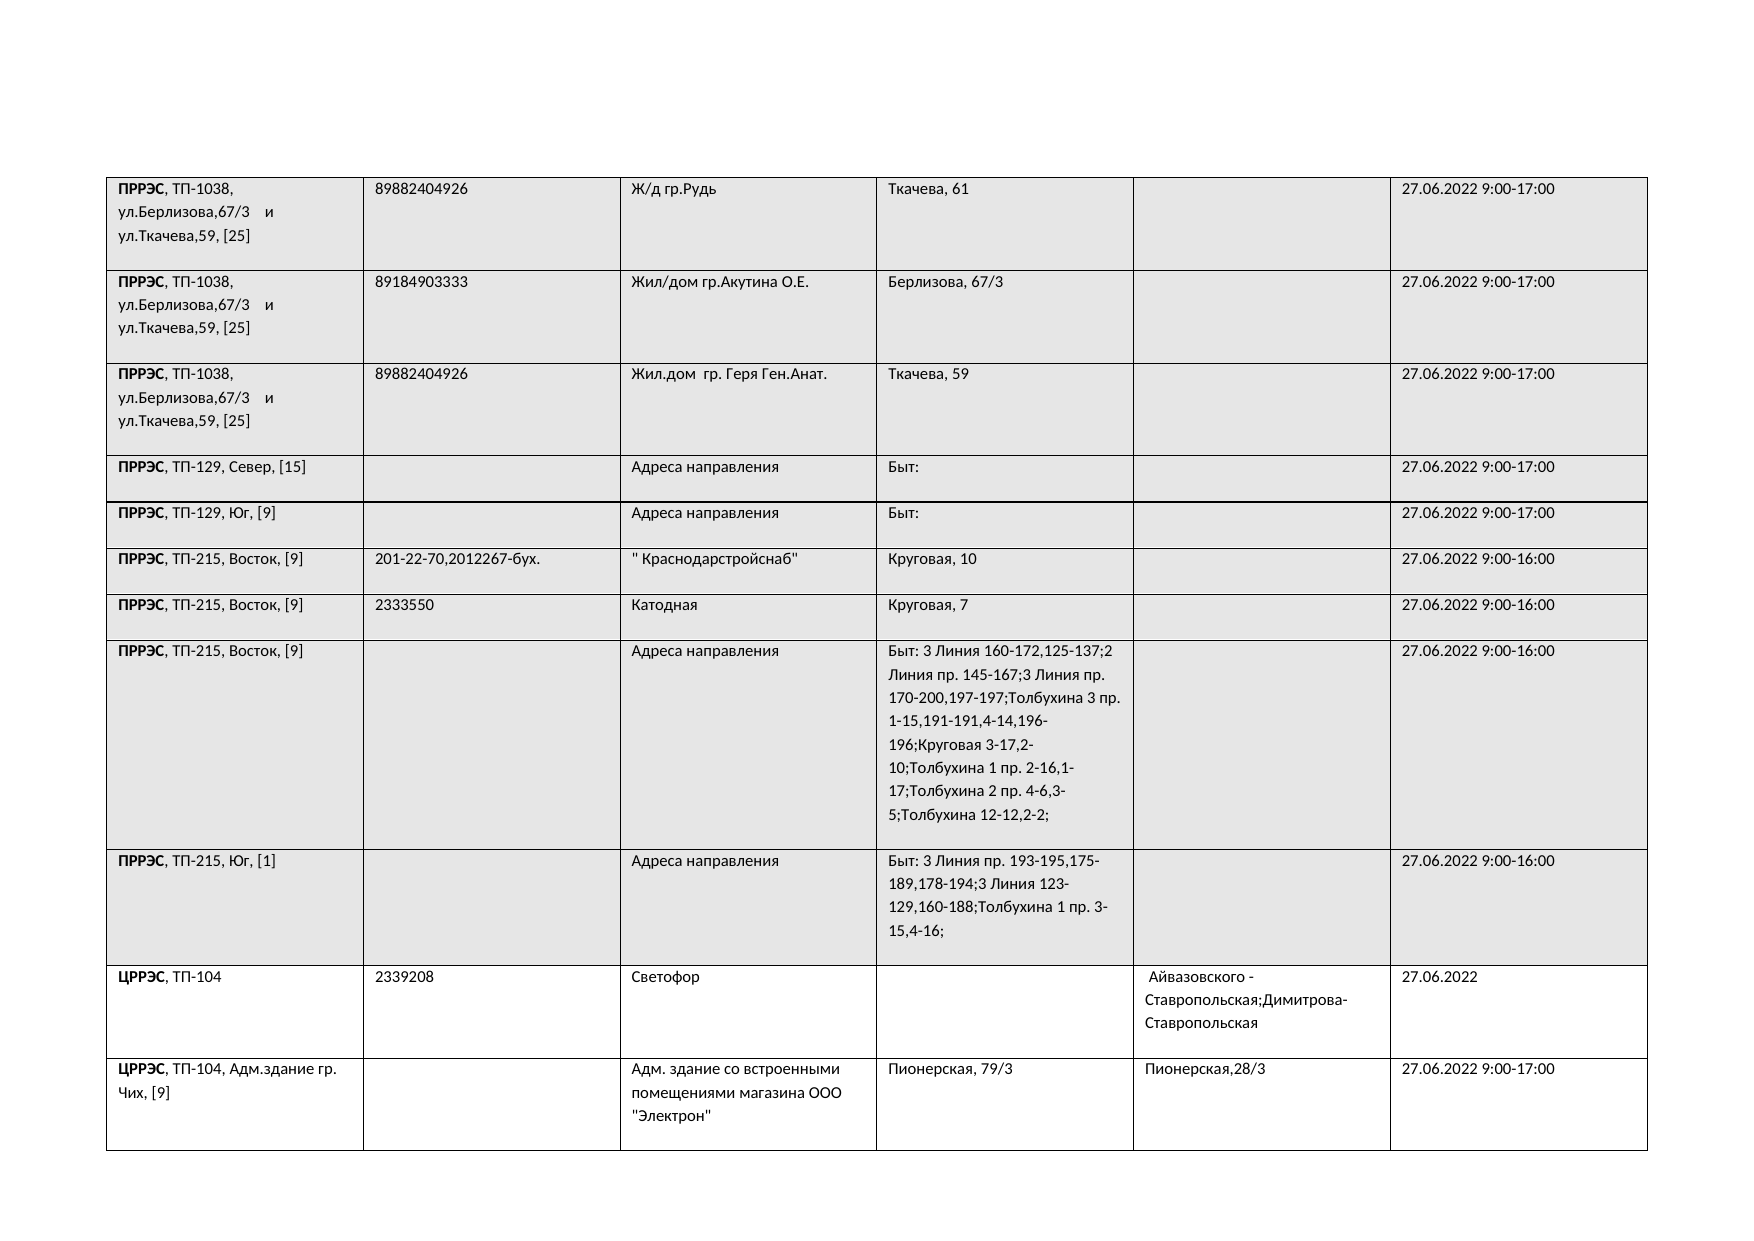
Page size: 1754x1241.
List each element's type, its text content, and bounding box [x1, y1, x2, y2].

table_cell Быт: 3 Линия пр. 193-195,175-189,178-194;3 Линия 123-129,160-188;Толбухина 1 пр. 3-15,4-16; [877, 850, 1133, 965]
table_cell 89184903333 [364, 271, 620, 363]
table_cell [1134, 595, 1390, 639]
table_cell 27.06.2022 9:00-16:00 [1391, 850, 1647, 965]
table_cell " Краснодарстройснаб" [621, 549, 876, 593]
table_cell 27.06.2022 9:00-17:00 [1391, 364, 1647, 455]
table_cell [364, 503, 620, 547]
table_cell [364, 641, 620, 849]
table_cell [1134, 364, 1390, 455]
table_cell Ткачева, 59 [877, 364, 1133, 455]
table_cell [1134, 271, 1390, 363]
table_cell Жил.дом гр. Геря Ген.Анат. [621, 364, 876, 455]
table_cell ПРРЭС, ТП-129, Север, [15] [107, 456, 363, 501]
table_cell Адреса направления [621, 503, 876, 547]
table_cell 89882404926 [364, 178, 620, 270]
table_cell ПРРЭС, ТП-215, Восток, [9] [107, 549, 363, 593]
table_cell 27.06.2022 [1391, 966, 1647, 1058]
table_cell ПРРЭС, ТП-1038, ул.Берлизова,67/3 и ул.Ткачева,59, [25] [107, 271, 363, 363]
table_cell 27.06.2022 9:00-17:00 [1391, 456, 1647, 501]
table_cell 201-22-70,2012267-бух. [364, 549, 620, 593]
table_cell Ткачева, 61 [877, 178, 1133, 270]
table_cell Быт: [877, 456, 1133, 501]
table_cell ПРРЭС, ТП-129, Юг, [9] [107, 503, 363, 547]
table_cell Берлизова, 67/3 [877, 271, 1133, 363]
table_cell [877, 966, 1133, 1058]
table_cell ЦРРЭС, ТП-104 [107, 966, 363, 1058]
table_cell [1134, 178, 1390, 270]
table_cell [1134, 549, 1390, 593]
table_cell Адм. здание со встроенными помещениями магазина ООО "Электрон" [621, 1059, 876, 1150]
table_cell 2339208 [364, 966, 620, 1058]
table_cell 27.06.2022 9:00-16:00 [1391, 595, 1647, 639]
table_cell Круговая, 7 [877, 595, 1133, 639]
table_cell Пионерская, 79/3 [877, 1059, 1133, 1150]
table_cell 27.06.2022 9:00-16:00 [1391, 641, 1647, 849]
table_cell Айвазовского - Ставропольская;Димитрова-Ставропольская [1134, 966, 1390, 1058]
table_cell [364, 850, 620, 965]
table_cell ПРРЭС, ТП-215, Восток, [9] [107, 641, 363, 849]
table_cell Адреса направления [621, 641, 876, 849]
table_cell [1134, 503, 1390, 547]
table_cell Адреса направления [621, 850, 876, 965]
table_cell Светофор [621, 966, 876, 1058]
table_cell Адреса направления [621, 456, 876, 501]
table_cell 27.06.2022 9:00-16:00 [1391, 549, 1647, 593]
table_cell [107, 1059, 363, 1150]
table_cell 2333550 [364, 595, 620, 639]
table_cell 27.06.2022 9:00-17:00 [1391, 271, 1647, 363]
table_cell [364, 456, 620, 501]
table_cell ПРРЭС, ТП-215, Восток, [9] [107, 595, 363, 639]
table_cell [1134, 456, 1390, 501]
table_cell [1134, 641, 1390, 849]
table_cell Ж/д гр.Рудь [621, 178, 876, 270]
table_cell ПРРЭС, ТП-1038, ул.Берлизова,67/3 и ул.Ткачева,59, [25] [107, 364, 363, 455]
table_cell ПРРЭС, ТП-1038, ул.Берлизова,67/3 и ул.Ткачева,59, [25] [107, 178, 363, 270]
table_cell Быт: [877, 503, 1133, 547]
table_cell Катодная [621, 595, 876, 639]
table_cell 27.06.2022 9:00-17:00 [1391, 503, 1647, 547]
table_cell 89882404926 [364, 364, 620, 455]
table_cell [364, 1059, 620, 1150]
table_cell Жил/дом гр.Акутина О.Е. [621, 271, 876, 363]
table_cell [1134, 850, 1390, 965]
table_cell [1391, 1059, 1647, 1150]
table_cell Круговая, 10 [877, 549, 1133, 593]
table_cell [1391, 178, 1647, 270]
table_cell Быт: 3 Линия 160-172,125-137;2 Линия пр. 145-167;3 Линия пр. 170-200,197-197;Толбухина 3 пр. 1-15,191-191,4-14,196-196;Круговая 3-17,2-10;Толбухина 1 пр. 2-16,1-17;Толбухина 2 пр. 4-6,3-5;Толбухина 12-12,2-2; [877, 641, 1133, 849]
table_cell Пионерская,28/3 [1134, 1059, 1390, 1150]
table_cell ПРРЭС, ТП-215, Юг, [1] [107, 850, 363, 965]
